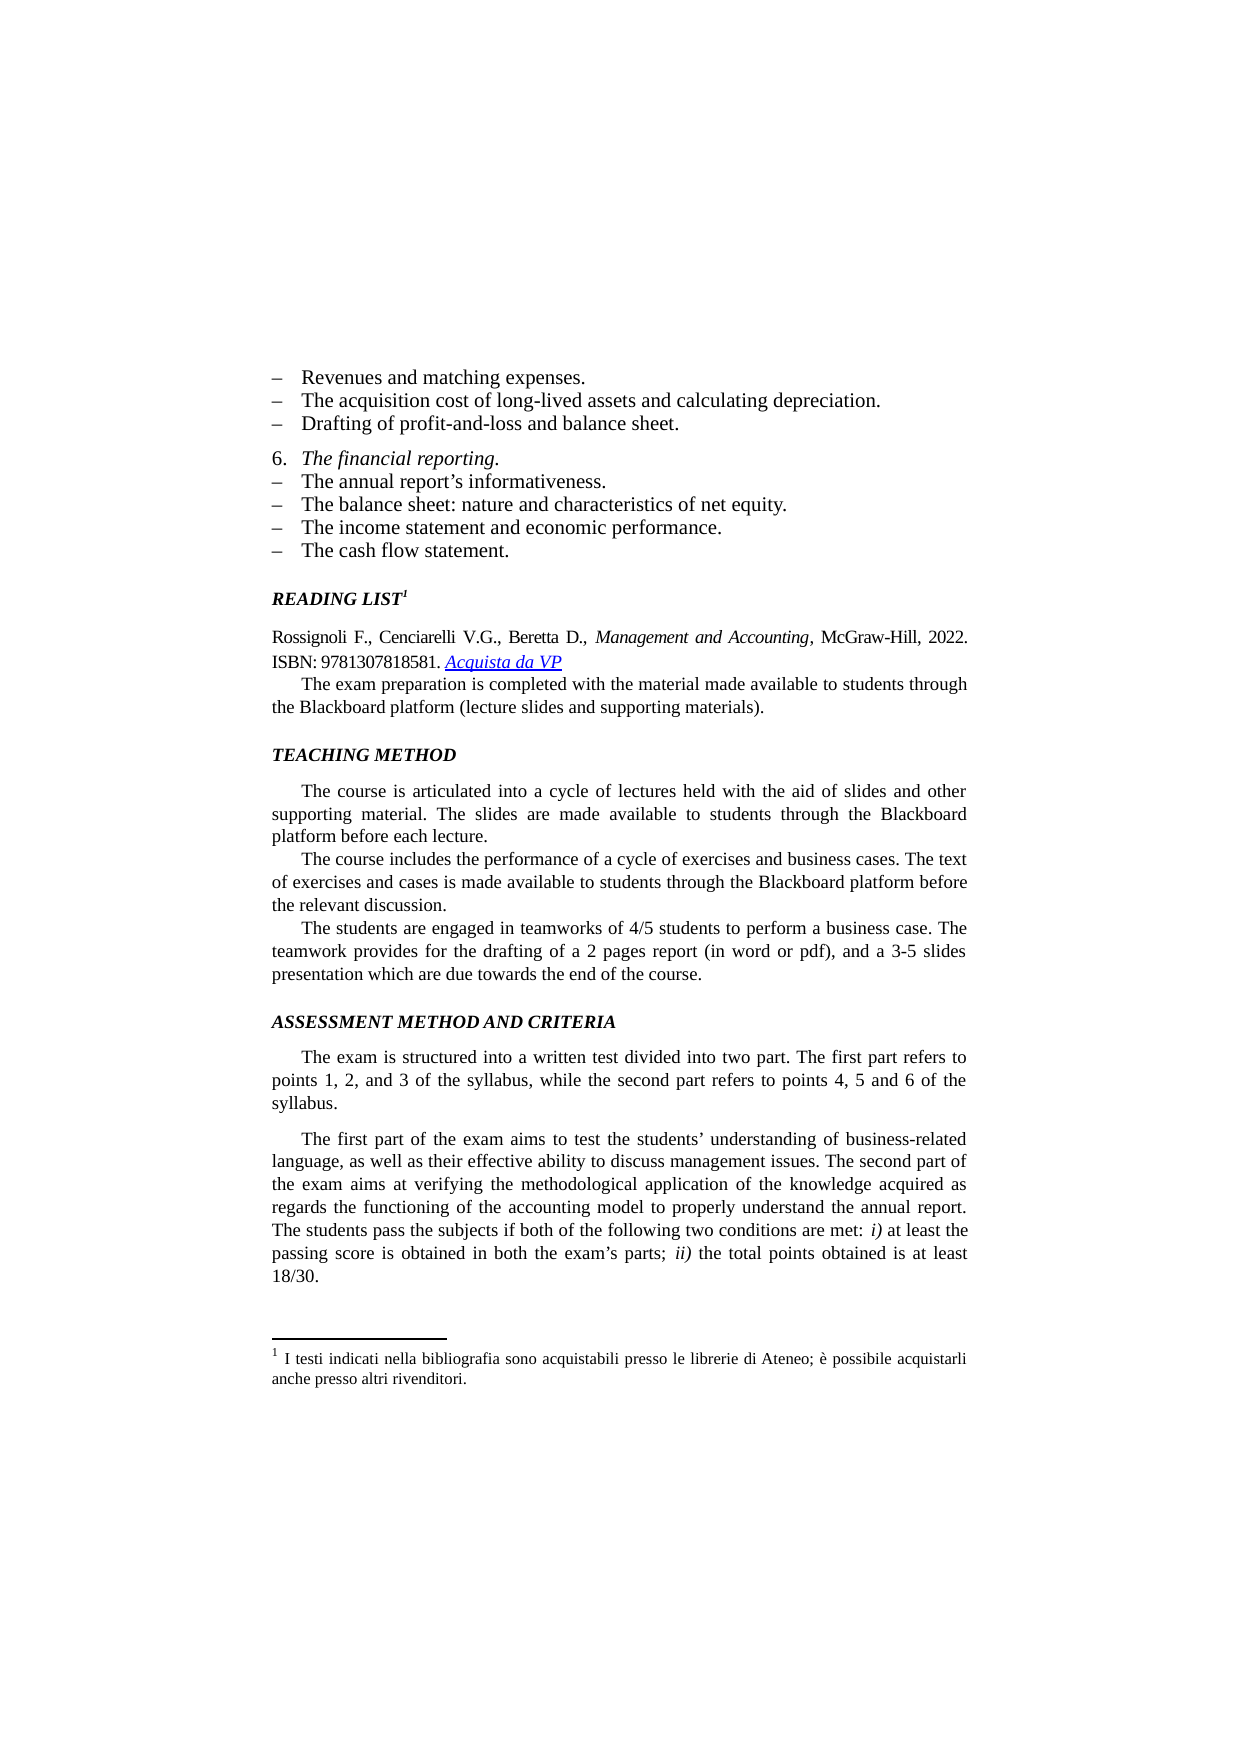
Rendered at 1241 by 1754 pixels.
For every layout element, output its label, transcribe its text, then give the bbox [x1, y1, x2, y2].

text The exam preparation is completed with the material made available to students through the Blackboard platform (lecture slides and supporting materials). [272, 672, 968, 718]
text – The balance sheet: nature and characteristics of net equity. [272, 493, 968, 516]
text TEACHING METHOD [272, 743, 968, 766]
text – The annual report’s informativeness. [272, 470, 968, 493]
text – The acquisition cost of long-lived assets and calculating depreciation. [272, 389, 968, 412]
text – The income statement and economic performance. [272, 516, 968, 539]
text – Revenues and matching expenses. [272, 366, 968, 389]
text The course is articulated into a cycle of lectures held with the aid of slides and other supporting material. The slides are made available to students through the Blackboard platform before each lecture. [272, 779, 968, 847]
text The exam is structured into a written test divided into two part. The first part refers to points 1, 2, and 3 of the syllabus, while the second part refers to points 4, 5 and 6 of the syllabus. [272, 1045, 968, 1114]
text Rossignoli F., Cenciarelli V.G., Beretta D., Management and Accounting, McGraw-Hill, 2022. ISBN: 9781307818581. Acquista da VP [272, 622, 968, 672]
text – Drafting of profit-and-loss and balance sheet. [272, 412, 968, 435]
text – The cash flow statement. [272, 539, 968, 562]
text 6. The financial reporting. [272, 447, 968, 470]
text ASSESSMENT METHOD AND CRITERIA [272, 1010, 968, 1033]
text The course includes the performance of a cycle of exercises and business cases. The text of exercises and cases is made available to students through the Blackboard platform before the relevant discussion. [272, 847, 968, 916]
text The first part of the exam aims to test the students’ understanding of business-related language, as well as their effective ability to discuss management issues. The second part of the exam aims at verifying the methodological application of the knowledge acquired as regards the functioning of the accounting model to properly understand the annual report. The students pass the subjects if both of the following two conditions are met: i) at least the passing score is obtained in both the exam’s parts; ii) the total points obtained is at least 18/30. [272, 1127, 968, 1287]
text READING LIST [272, 587, 968, 610]
text The students are engaged in teamworks of 4/5 students to perform a business case. The teamwork provides for the drafting of a 2 pages report (in word or pdf), and a 3-5 slides presentation which are due towards the end of the course. [272, 916, 968, 985]
